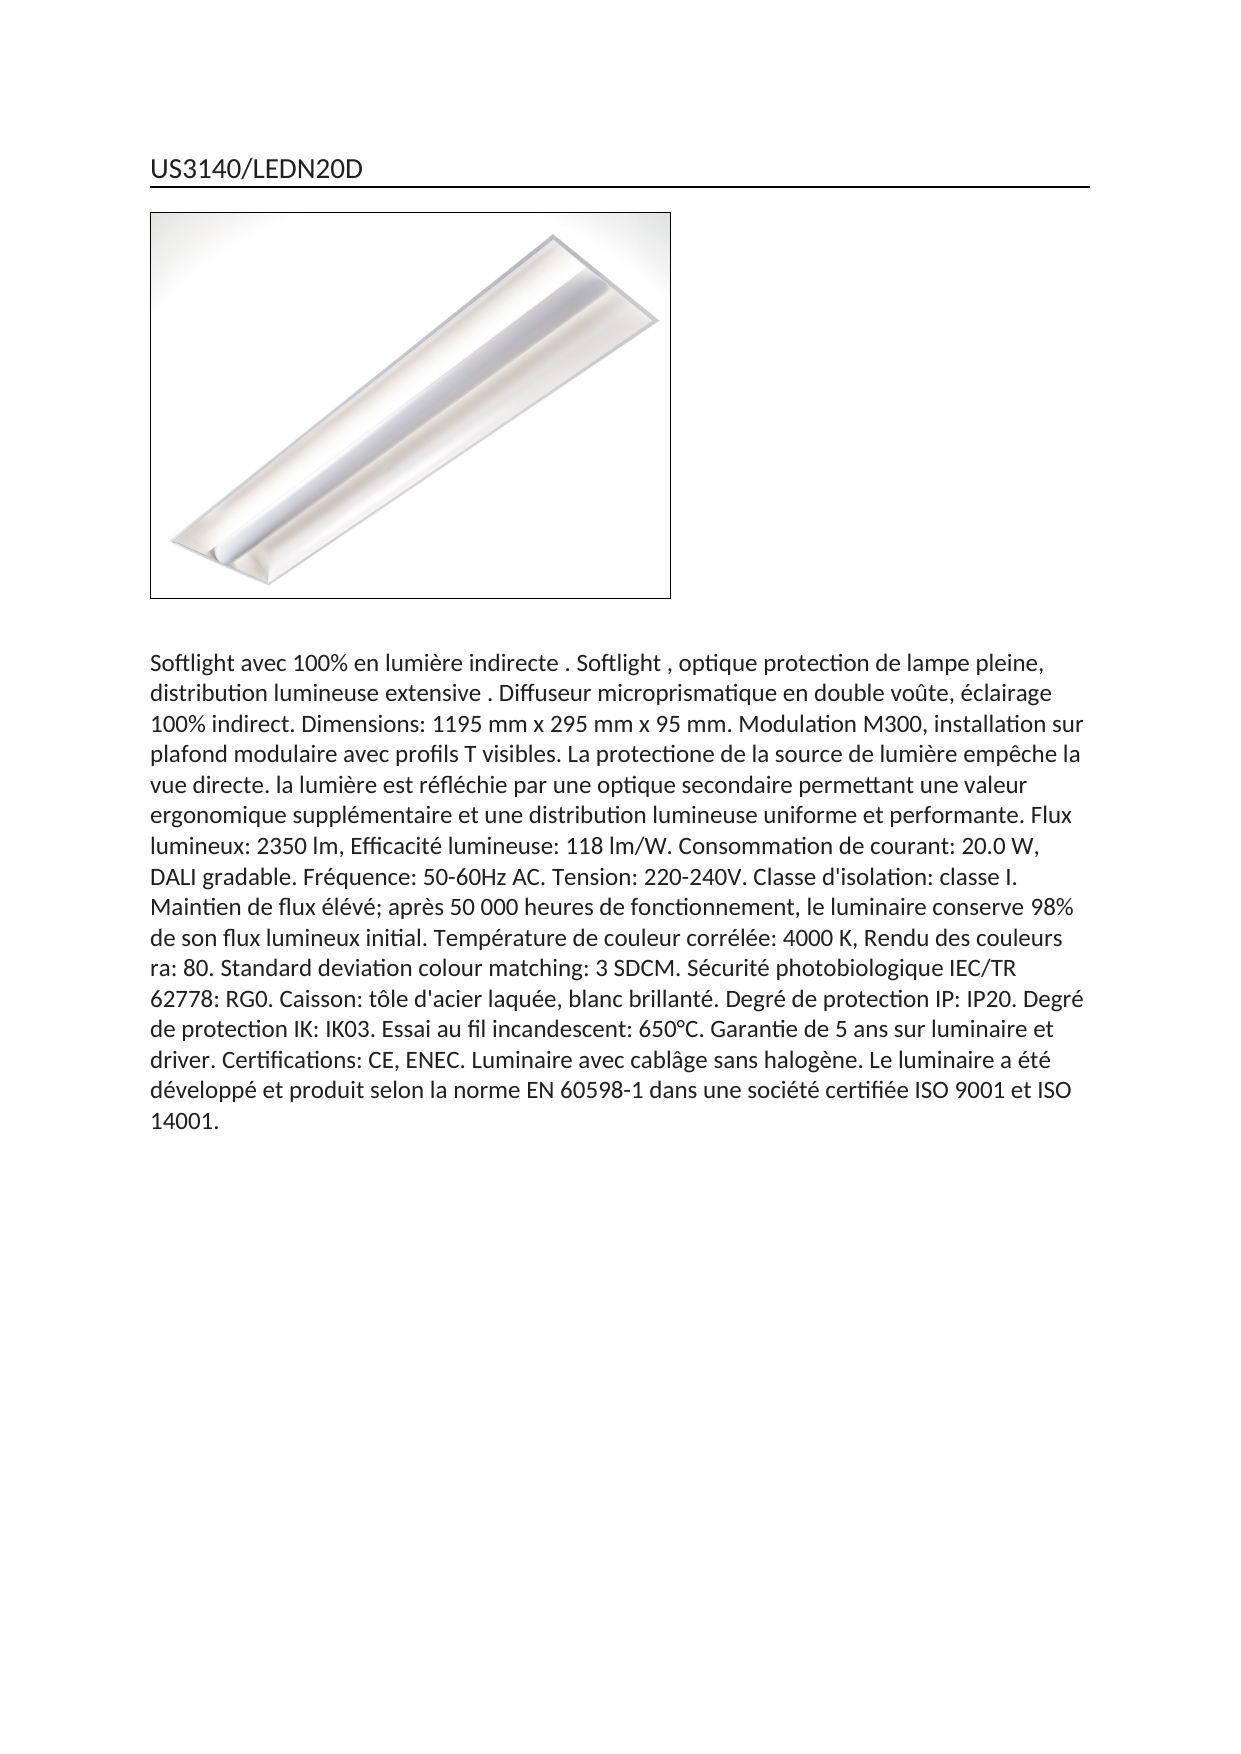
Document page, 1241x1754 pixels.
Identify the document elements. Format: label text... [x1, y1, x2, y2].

picture [151, 213, 670, 598]
text US3140/LEDN20D [150, 150, 1090, 186]
text Softlight avec 100% en lumière indirecte . Softlight , optique protection de lampe pleine, distribution lumineuse extensive . Diffuseur microprismatique en double voûte, éclairage 100% indirect. Dimensions: 1195 mm x 295 mm x 95 mm. Modulation M300, installation sur plafond modulaire avec profils T visibles. La protectione de la source de lumière empêche la vue directe. la lumière est réfléchie par une optique secondaire permettant une valeur ergonomique supplémentaire et une distribution lumineuse uniforme et performante. Flux lumineux: 2350 lm, Efficacité lumineuse: 118 lm/W. Consommation de courant: 20.0 W, DALI gradable. Fréquence: 50-60Hz AC. Tension: 220-240V. Classe d'isolation: classe I. Maintien de flux élévé; après 50 000 heures de fonctionnement, le luminaire conserve 98% de son flux lumineux initial. Température de couleur corrélée: 4000 K, Rendu des couleurs ra: 80. Standard deviation colour matching: 3 SDCM. Sécurité photobiologique IEC/TR 62778: RG0. Caisson: tôle d'acier laquée, blanc brillanté. Degré de protection IP: IP20. Degré de protection IK: IK03. Essai au fil incandescent: 650°C. Garantie de 5 ans sur luminaire et driver. Certifications: CE, ENEC. Luminaire avec cablâge sans halogène. Le luminaire a été développé et produit selon la norme EN 60598-1 dans une société certifiée ISO 9001 et ISO 14001. [150, 647, 1090, 1135]
